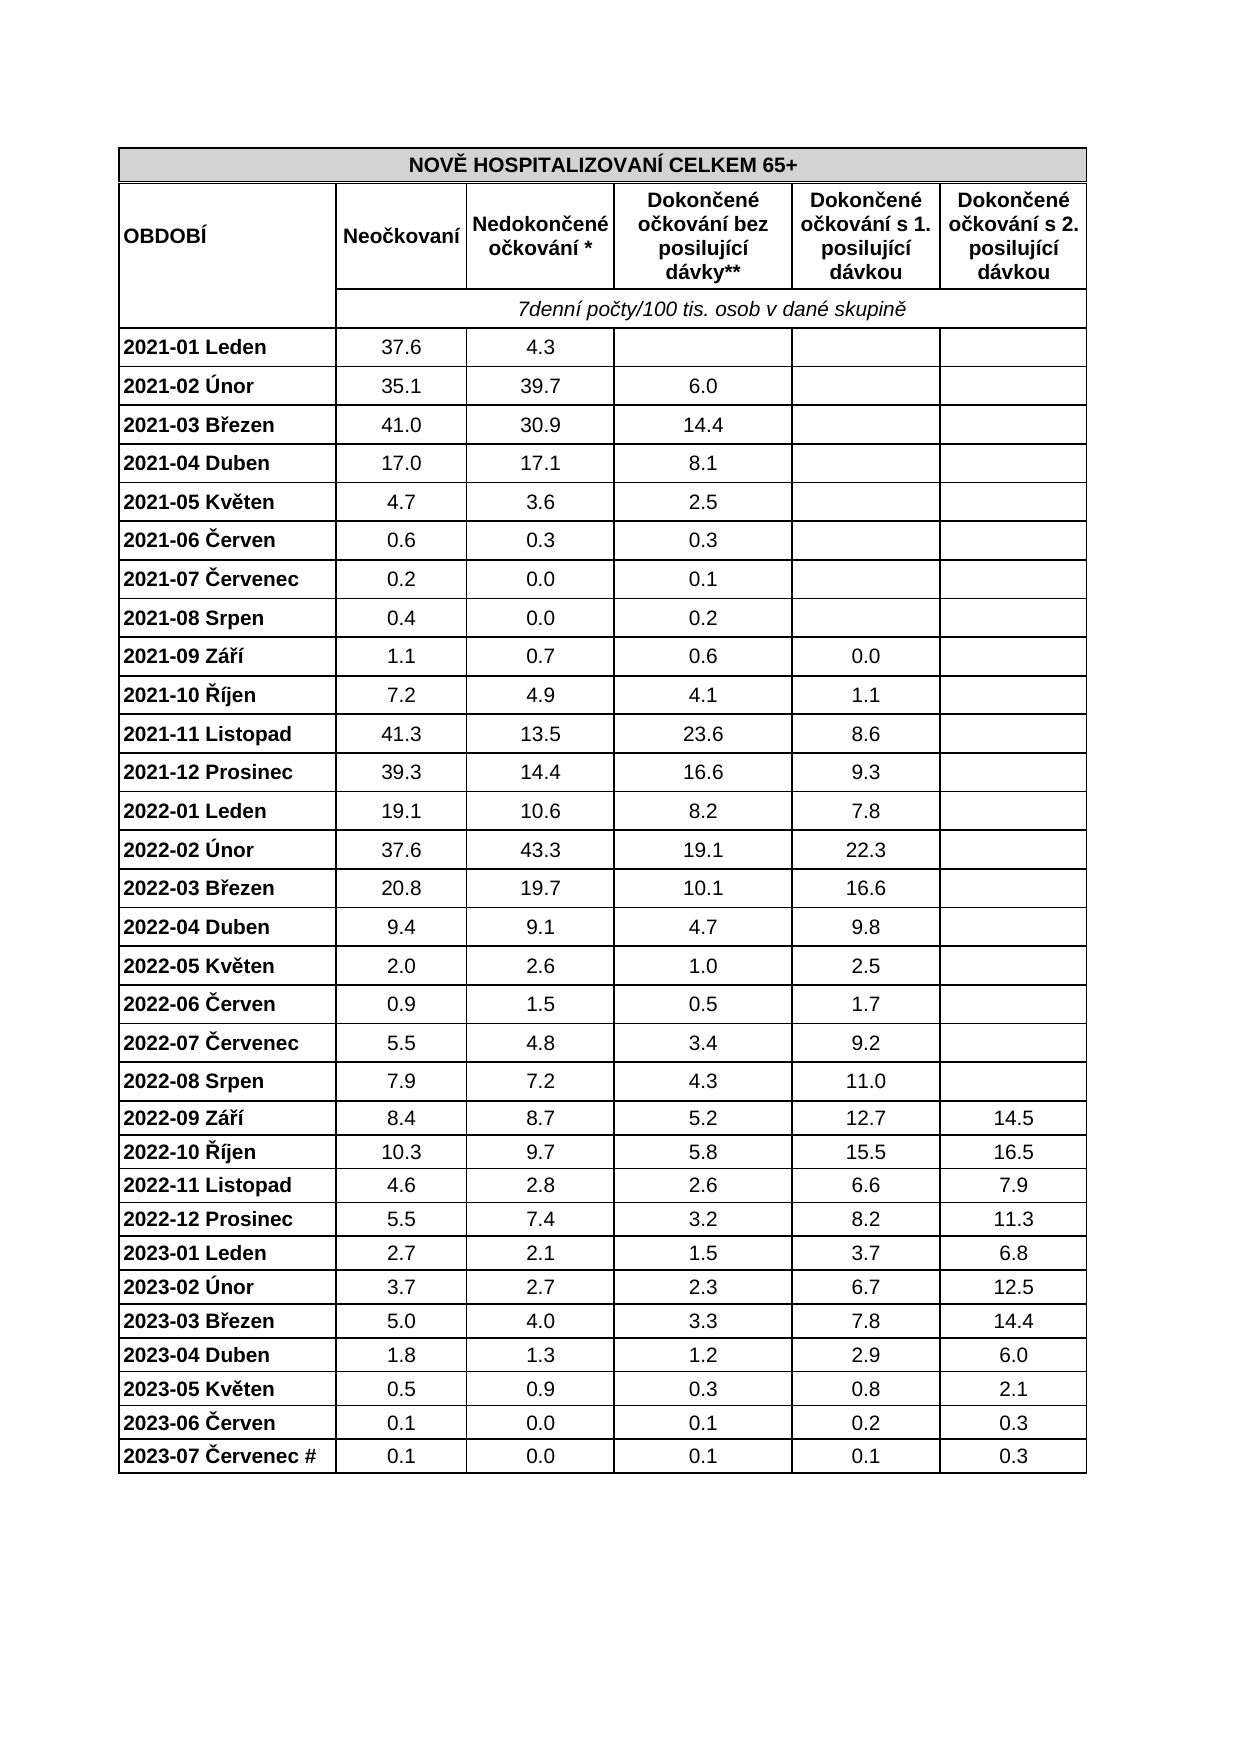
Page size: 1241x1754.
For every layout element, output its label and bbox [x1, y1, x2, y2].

table_cell [337, 406, 466, 443]
table_cell [941, 1440, 1086, 1472]
table_cell [793, 1440, 939, 1472]
table_cell [467, 1024, 613, 1061]
table_cell [615, 1203, 791, 1235]
table_cell [941, 1372, 1086, 1405]
table_cell [615, 561, 791, 598]
table_cell [467, 367, 613, 404]
table_cell [793, 1305, 939, 1337]
table_cell [793, 329, 939, 366]
table_cell [793, 677, 939, 713]
table_cell [793, 445, 939, 482]
table_cell [467, 754, 613, 791]
table_cell [941, 870, 1086, 907]
table_cell [615, 1440, 791, 1472]
table_cell [615, 406, 791, 443]
table_cell [793, 1372, 939, 1405]
table_cell [793, 754, 939, 791]
table_cell [337, 1305, 466, 1337]
table_cell [793, 986, 939, 1023]
table_cell [941, 483, 1086, 520]
table_cell [941, 947, 1086, 984]
table_cell [941, 1271, 1086, 1303]
table_cell [120, 522, 335, 559]
table_cell [337, 483, 466, 520]
table_cell [337, 522, 466, 559]
table_cell [467, 445, 613, 482]
table_cell [337, 1169, 466, 1202]
table_cell [941, 677, 1086, 713]
table_cell [467, 1203, 613, 1235]
table_cell [615, 1136, 791, 1168]
table_cell [120, 1271, 335, 1303]
table_cell [467, 715, 613, 752]
table_cell [120, 1372, 335, 1405]
table_cell [941, 1063, 1086, 1100]
table_cell [467, 1063, 613, 1100]
table_cell [615, 1063, 791, 1100]
table_cell [120, 483, 335, 520]
table_cell [941, 1237, 1086, 1269]
table_cell [941, 184, 1086, 288]
table_cell [467, 406, 613, 443]
table_cell [120, 870, 335, 907]
table_cell [793, 522, 939, 559]
table_cell [941, 1169, 1086, 1202]
table_cell [467, 1406, 613, 1438]
table_cell [1087, 183, 1098, 1474]
table_cell [120, 1102, 335, 1134]
table_cell [941, 792, 1086, 829]
table_cell [615, 329, 791, 366]
table_cell [337, 986, 466, 1023]
table_cell [615, 483, 791, 520]
table_cell [467, 1271, 613, 1303]
table_cell [615, 1102, 791, 1134]
table_cell [467, 1339, 613, 1371]
table_cell [337, 638, 466, 675]
table_cell [120, 715, 335, 752]
table_cell [467, 561, 613, 598]
table_cell [941, 561, 1086, 598]
table_cell [615, 522, 791, 559]
table_cell [793, 831, 939, 868]
table_cell [793, 908, 939, 945]
table_cell [337, 870, 466, 907]
table_cell [337, 1203, 466, 1235]
table_cell [337, 599, 466, 636]
table_header [1087, 147, 1098, 182]
table_cell [467, 184, 613, 288]
table_cell [120, 445, 335, 482]
table_cell [337, 831, 466, 868]
table_cell [120, 831, 335, 868]
table_cell [793, 715, 939, 752]
table_cell [615, 1372, 791, 1405]
table_cell [120, 1339, 335, 1371]
table_cell [793, 870, 939, 907]
table_cell [941, 1305, 1086, 1337]
table_cell [337, 908, 466, 945]
table_cell [120, 1237, 335, 1269]
table_cell [941, 1339, 1086, 1371]
table_cell [467, 483, 613, 520]
table_cell [615, 715, 791, 752]
table_cell [615, 831, 791, 868]
table_cell [120, 367, 335, 404]
table_cell [941, 638, 1086, 675]
table_cell [120, 1136, 335, 1168]
table_cell [337, 329, 466, 366]
table_cell [615, 1339, 791, 1371]
table_cell [337, 1102, 466, 1134]
table_cell [615, 1169, 791, 1202]
table_cell [337, 445, 466, 482]
table_cell [615, 754, 791, 791]
table_cell [467, 677, 613, 713]
table_cell [793, 1237, 939, 1269]
table_cell [941, 908, 1086, 945]
table_cell [467, 947, 613, 984]
table_cell [337, 1237, 466, 1269]
table_cell [467, 599, 613, 636]
table_cell [120, 947, 335, 984]
table_cell [793, 367, 939, 404]
table_cell [337, 184, 466, 288]
table_cell [120, 792, 335, 829]
table_cell [941, 445, 1086, 482]
table_cell [337, 1440, 466, 1472]
table_cell [615, 445, 791, 482]
table_cell [337, 1406, 466, 1438]
table_cell [615, 947, 791, 984]
table_cell [337, 754, 466, 791]
table_cell [793, 638, 939, 675]
table_cell [941, 1024, 1086, 1061]
table_cell [467, 638, 613, 675]
table_cell [467, 1102, 613, 1134]
table_cell [467, 908, 613, 945]
table_cell [467, 870, 613, 907]
table_cell [615, 638, 791, 675]
table_cell [793, 1169, 939, 1202]
table_cell [337, 367, 466, 404]
table_cell [337, 1063, 466, 1100]
table_cell [337, 677, 466, 713]
table_cell [941, 1406, 1086, 1438]
table_cell [467, 1169, 613, 1202]
table_cell [941, 754, 1086, 791]
table_cell [615, 1406, 791, 1438]
table_cell [941, 367, 1086, 404]
table_cell [120, 1305, 335, 1337]
table_cell [615, 1305, 791, 1337]
table_cell [120, 329, 335, 366]
table_cell [941, 329, 1086, 366]
table_cell [337, 1372, 466, 1405]
table_cell [941, 831, 1086, 868]
table_cell [793, 1102, 939, 1134]
table_cell [941, 406, 1086, 443]
table_cell [615, 367, 791, 404]
table_cell [615, 986, 791, 1023]
table_cell [467, 1305, 613, 1337]
table_cell [120, 184, 335, 327]
table_cell [793, 184, 939, 288]
table_cell [120, 677, 335, 713]
table_cell [467, 792, 613, 829]
table_cell [120, 638, 335, 675]
table_cell [337, 715, 466, 752]
table_cell [337, 290, 1086, 327]
table_cell [615, 908, 791, 945]
table_cell [467, 329, 613, 366]
table_cell [793, 1271, 939, 1303]
table_cell [337, 561, 466, 598]
table_cell [615, 599, 791, 636]
table_cell [120, 1440, 335, 1472]
table_cell [793, 483, 939, 520]
table_cell [793, 1136, 939, 1168]
table_cell [793, 1063, 939, 1100]
table_cell [793, 1339, 939, 1371]
table_cell [793, 792, 939, 829]
table_cell [941, 599, 1086, 636]
table_cell [120, 1406, 335, 1438]
table_cell [615, 1024, 791, 1061]
table_cell [120, 561, 335, 598]
table_cell [337, 792, 466, 829]
table_cell [467, 831, 613, 868]
table_cell [337, 1339, 466, 1371]
table_cell [941, 1102, 1086, 1134]
table_cell [467, 522, 613, 559]
table_cell [941, 522, 1086, 559]
table_cell [120, 754, 335, 791]
table_cell [120, 986, 335, 1023]
table_cell [941, 715, 1086, 752]
table_cell [120, 406, 335, 443]
table_cell [337, 1136, 466, 1168]
table_cell [337, 947, 466, 984]
table_cell [793, 1406, 939, 1438]
table_cell [120, 1024, 335, 1061]
table_cell [793, 1203, 939, 1235]
table_cell [615, 1237, 791, 1269]
table_cell [467, 1237, 613, 1269]
table_cell [337, 1024, 466, 1061]
table_cell [467, 1440, 613, 1472]
table_cell [337, 1271, 466, 1303]
table_cell [615, 184, 791, 288]
table_cell [120, 1203, 335, 1235]
table_cell [120, 908, 335, 945]
table_cell [615, 792, 791, 829]
table_cell [615, 1271, 791, 1303]
table_cell [467, 986, 613, 1023]
table_cell [793, 561, 939, 598]
table_cell [793, 406, 939, 443]
table_cell [793, 599, 939, 636]
table_cell [793, 947, 939, 984]
table_cell [793, 1024, 939, 1061]
table_cell [941, 986, 1086, 1023]
table_cell [120, 1169, 335, 1202]
table_cell [467, 1372, 613, 1405]
table_cell [467, 1136, 613, 1168]
table_cell [941, 1203, 1086, 1235]
table_cell [615, 677, 791, 713]
table_cell [615, 870, 791, 907]
table_cell [120, 599, 335, 636]
table_cell [941, 1136, 1086, 1168]
table_cell [120, 1063, 335, 1100]
